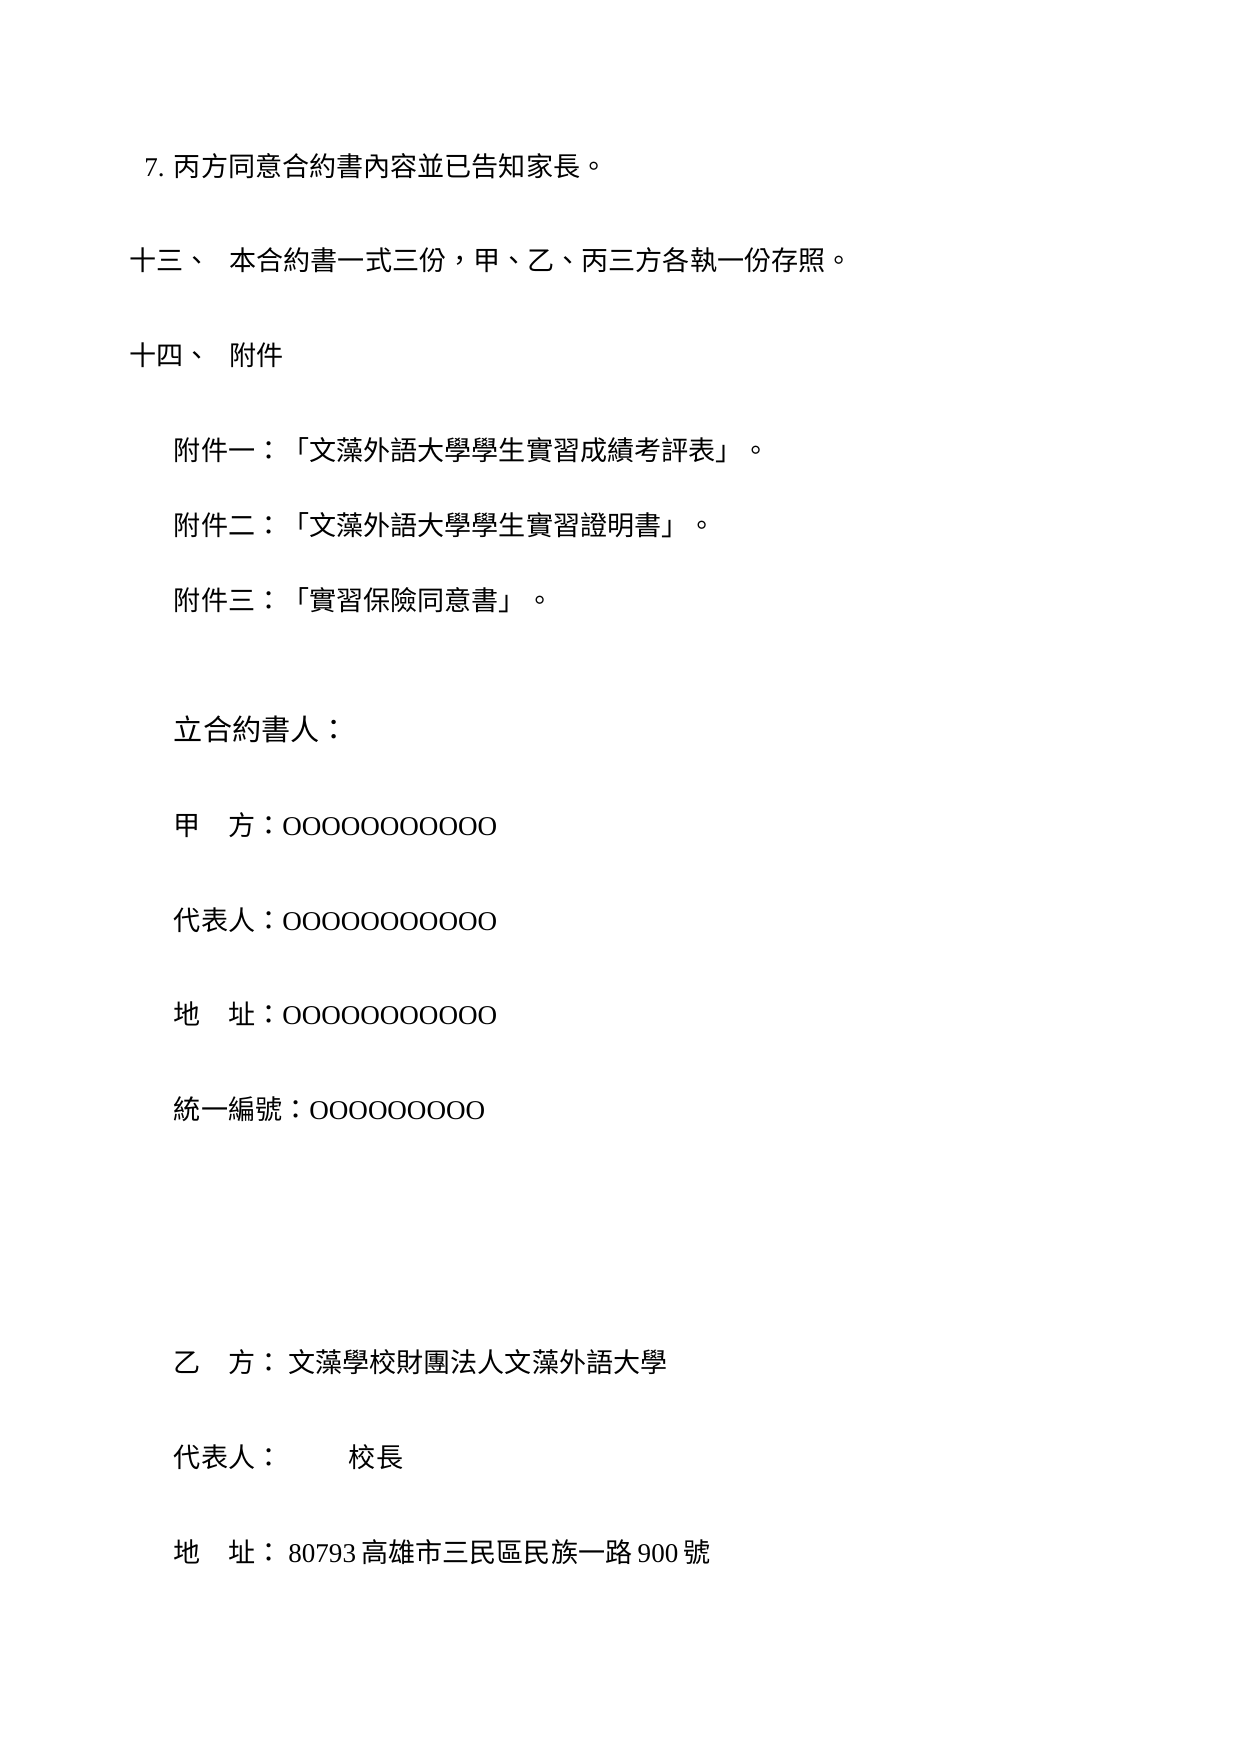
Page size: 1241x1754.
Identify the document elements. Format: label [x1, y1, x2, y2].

table_header [118, 127, 1148, 1627]
